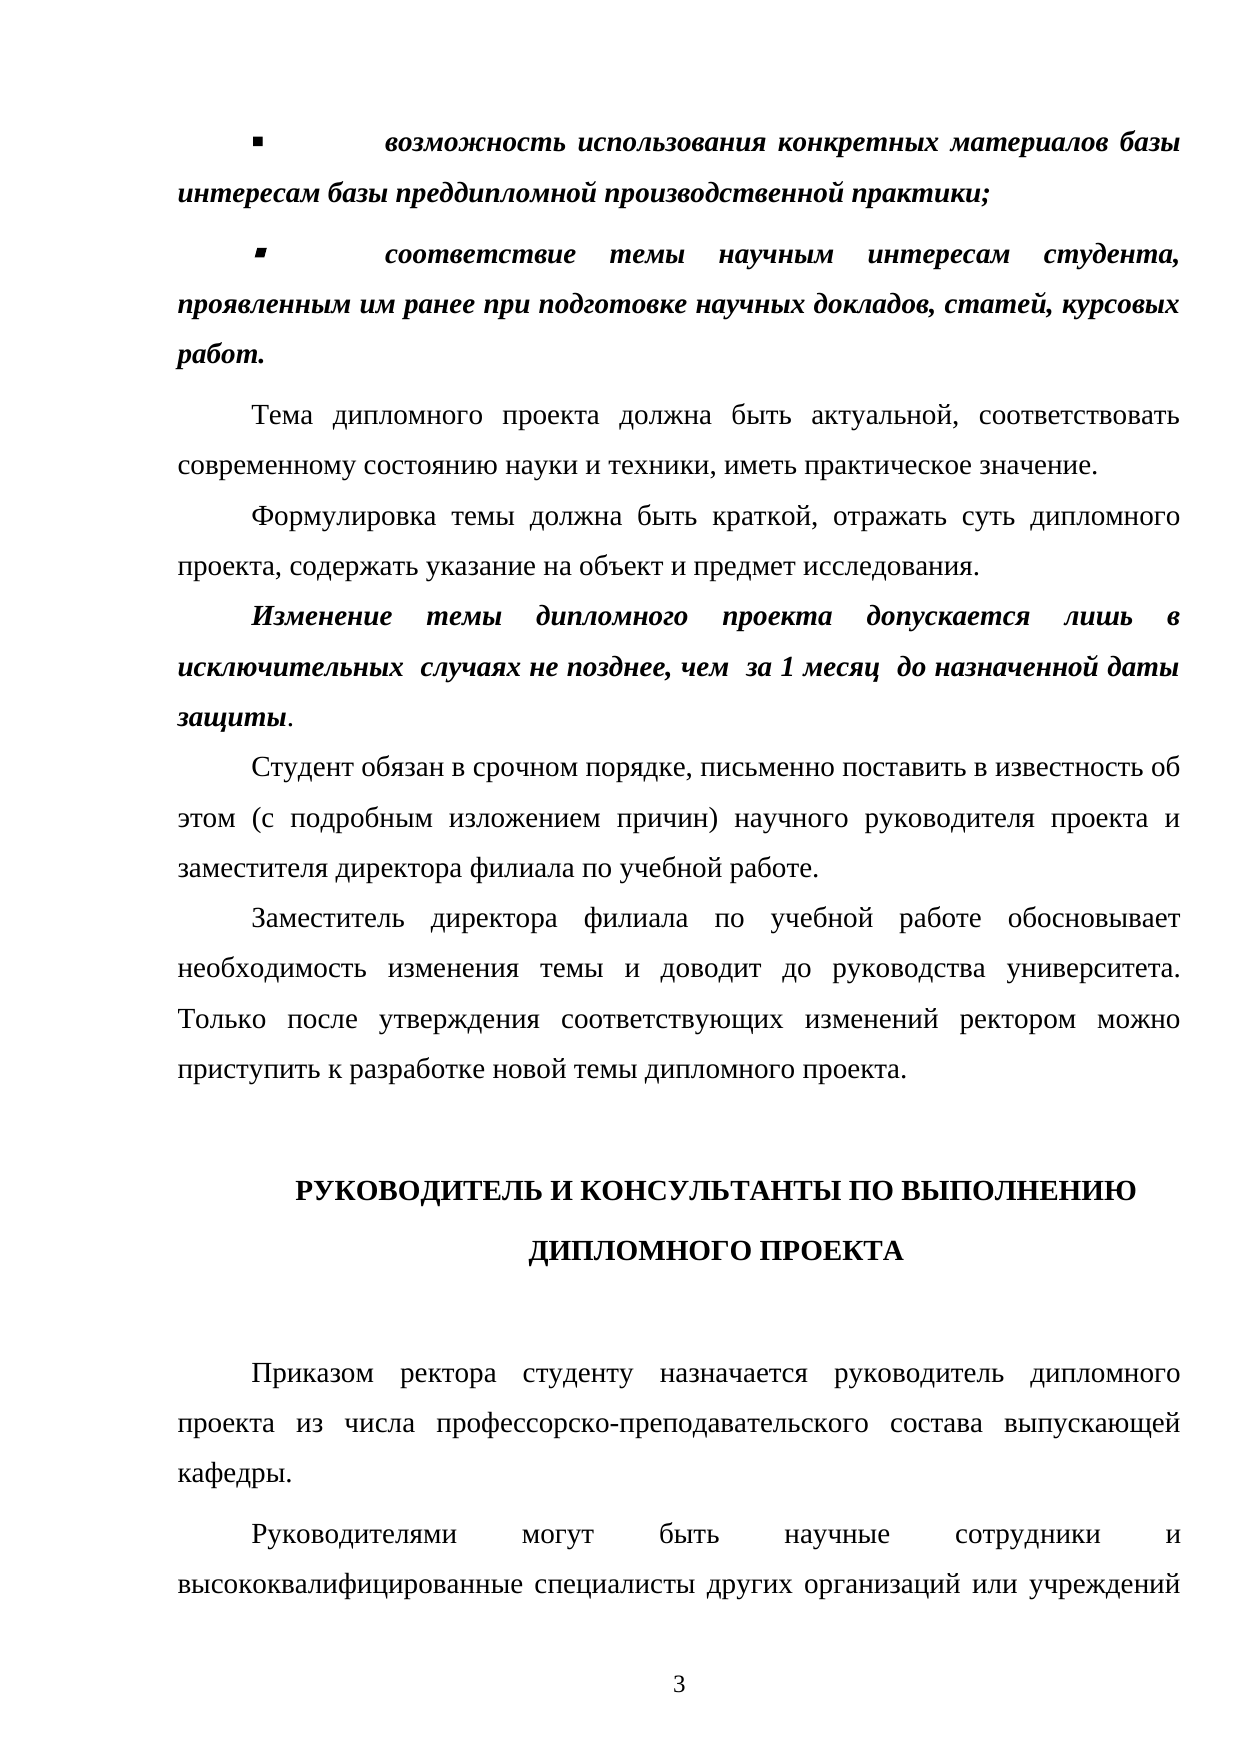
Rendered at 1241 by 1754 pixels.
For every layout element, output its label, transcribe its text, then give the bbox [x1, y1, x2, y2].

text Студент обязан в срочном порядке, письменно поставить в известность об этом (с подробным изложением причин) научного руководителя проекта и заместителя директора филиала по учебной работе. [177, 749, 1181, 883]
list возможность использования конкретных материалов базы интересам базы преддипломной производственной практики; [177, 124, 1181, 208]
text ДИПЛОМНОГО ПРОЕКТА [177, 1233, 1181, 1267]
text Приказом ректора студенту назначается руководитель дипломного проекта из числа профессорско-преподавательского состава выпускающей кафедры. [177, 1355, 1181, 1489]
text Изменение темы дипломного проекта допускается лишь в исключительных случаях не позднее, чем за 1 месяц до назначенной даты защиты. [177, 598, 1181, 733]
list соответствие темы научным интересам студента, проявленным им ранее при подготовке научных докладов, статей, курсовых работ. [177, 236, 1181, 370]
text РУКОВОДИТЕЛЬ И КОНСУЛЬТАНТЫ ПО ВЫПОЛНЕНИЮ [177, 1173, 1181, 1206]
text Тема дипломного проекта должна быть актуальной, соответствовать современному состоянию науки и техники, иметь практическое значение. [177, 397, 1181, 481]
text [177, 1516, 1181, 1600]
text Заместитель директора филиала по учебной работе обосновывает необходимость изменения темы и доводит до руководства университета. Только после утверждения соответствующих изменений ректором можно приступить к разработке новой темы дипломного проекта. [177, 900, 1181, 1085]
text Формулировка темы должна быть краткой, отражать суть дипломного проекта, содержать указание на объект и предмет исследования. [177, 498, 1181, 582]
